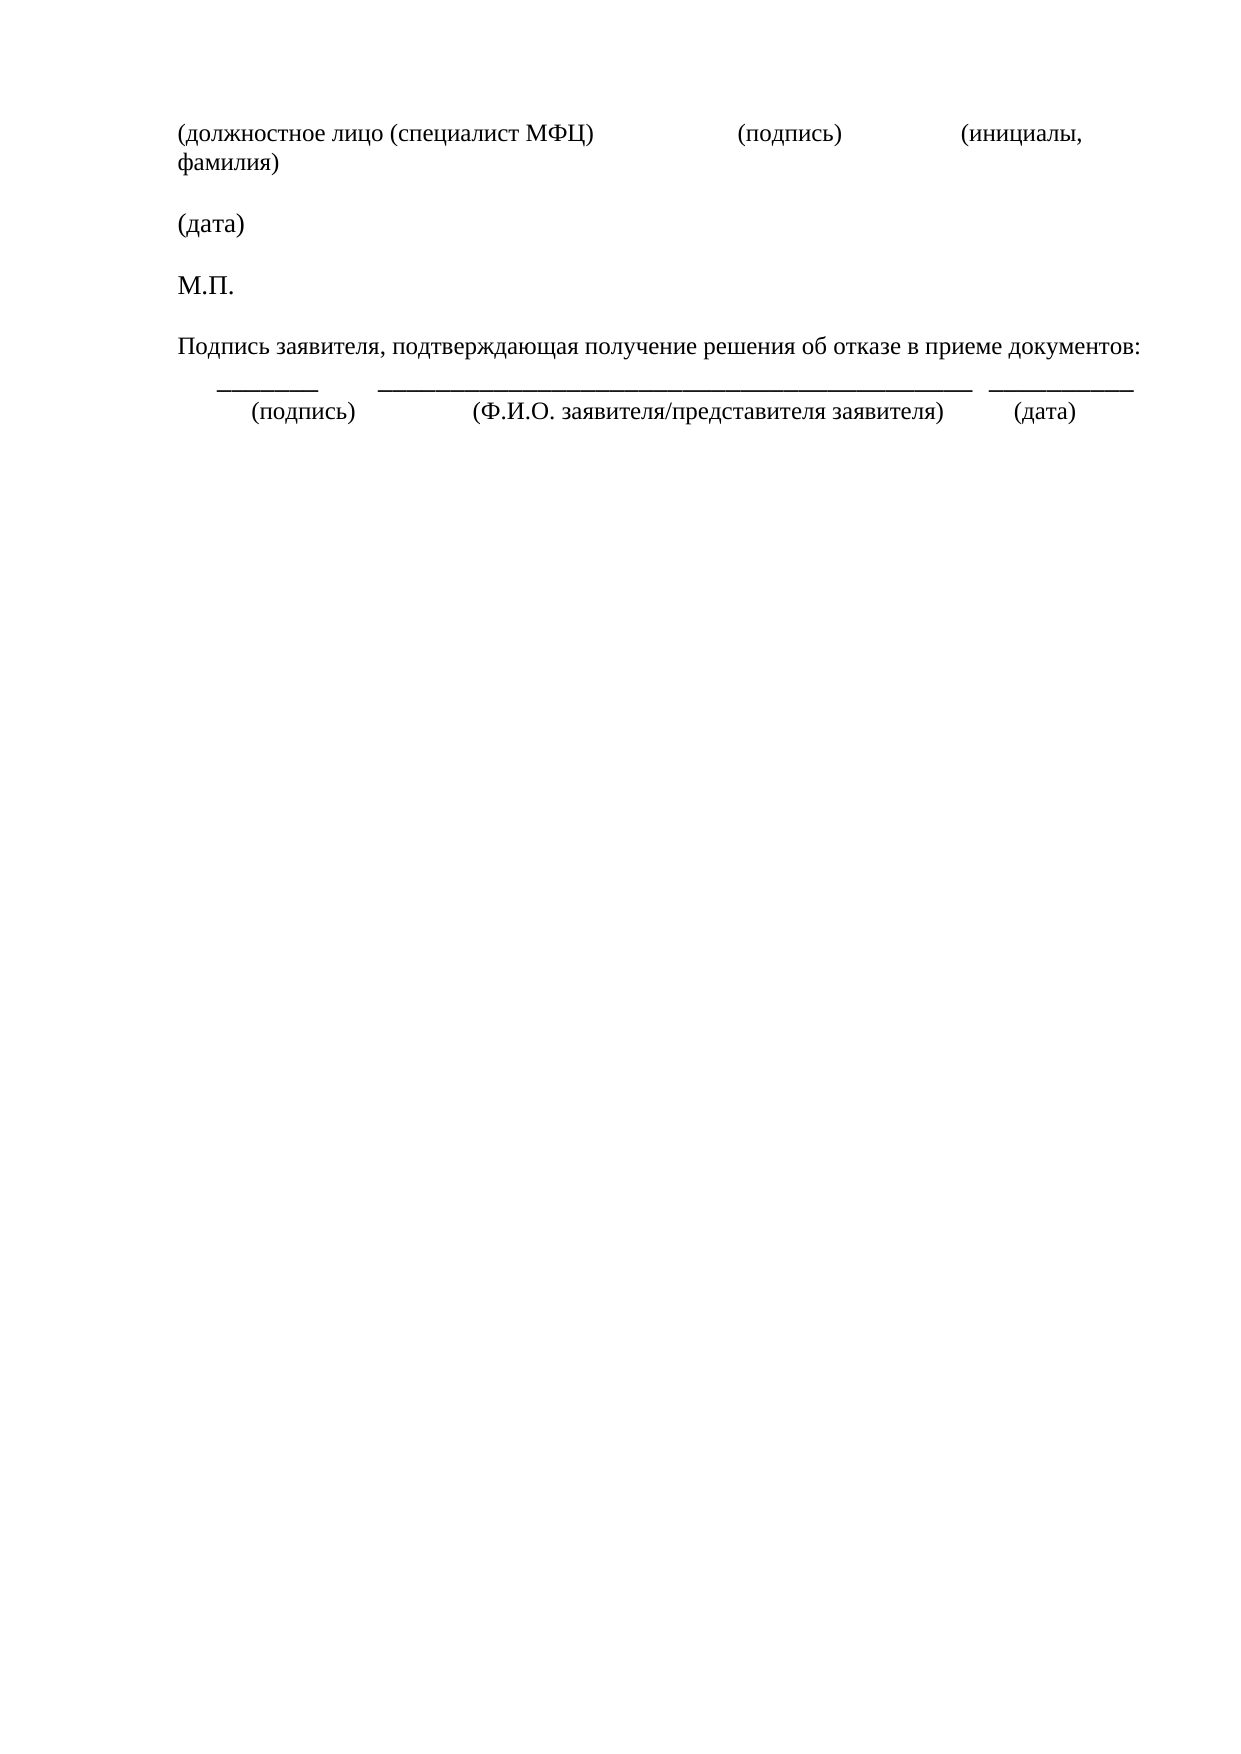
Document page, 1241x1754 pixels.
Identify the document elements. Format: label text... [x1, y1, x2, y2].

text (должностное лицо (специалист МФЦ) (подпись) (инициалы, фамилия) [177, 118, 1152, 176]
text (подпись) (Ф.И.О. заявителя/представителя заявителя) (дата) [177, 396, 1152, 424]
text Подпись заявителя, подтверждающая получение решения об отказе в приеме документов: [177, 331, 1152, 360]
text _______ _________________________________________ __________ [177, 360, 1152, 396]
text (дата) [177, 207, 1152, 238]
text М.П. [177, 269, 1152, 300]
